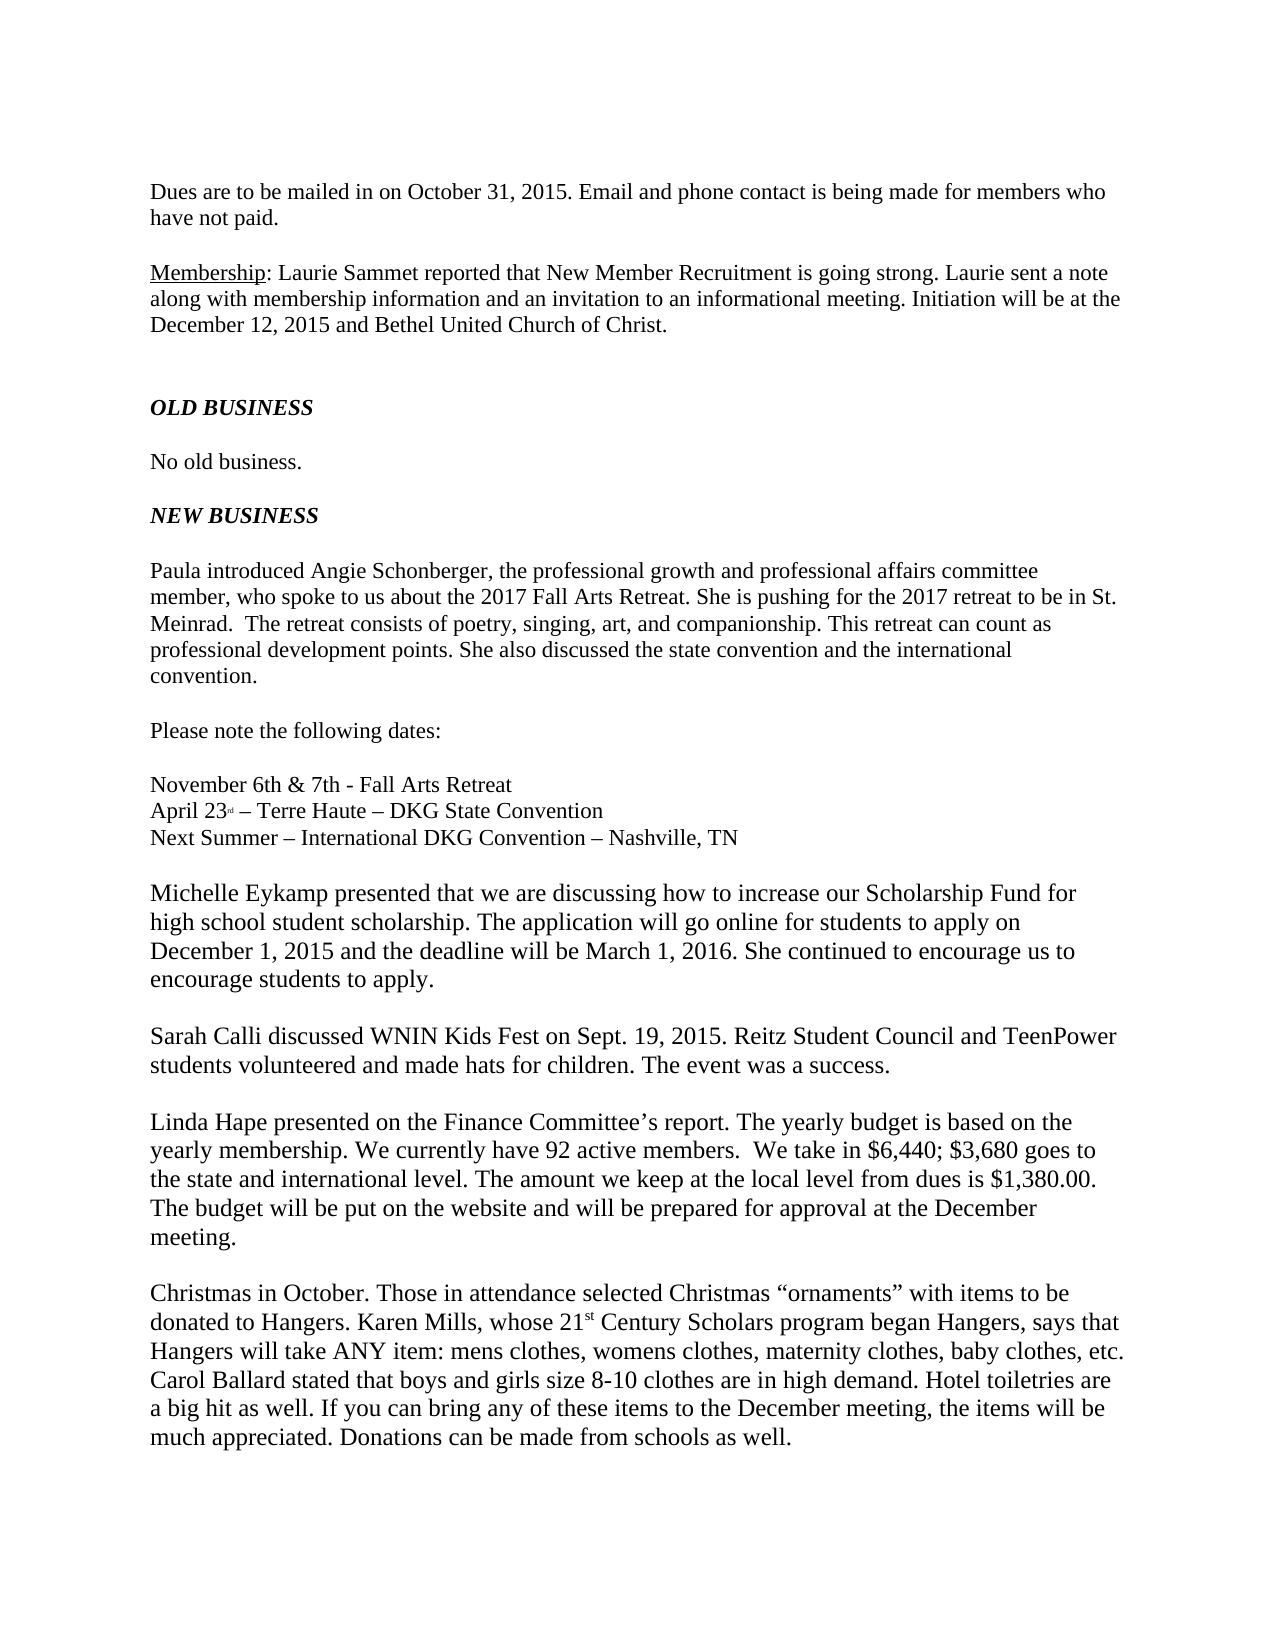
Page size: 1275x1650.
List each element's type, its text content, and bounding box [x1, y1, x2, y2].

text No old business. [150, 448, 1125, 474]
text Dues are to be mailed in on October 31, 2015. Email and phone contact is being made for members who have not paid. [150, 178, 1125, 231]
text OLD BUSINESS [150, 394, 1125, 420]
text Paula introduced Angie Schonberger, the professional growth and professional affairs committee member, who spoke to us about the 2017 Fall Arts Retreat. She is pushing for the 2017 retreat to be in St. Meinrad. The retreat consists of poetry, singing, art, and companionship. This retreat can count as professional development points. She also discussed the state convention and the international convention. [150, 557, 1125, 689]
text Linda Hape presented on the Finance Committee’s report. The yearly budget is based on the yearly membership. We currently have 92 active members. We take in $6,440; $3,680 goes to the state and international level. The amount we keep at the local level from dues is $1,380.00. The budget will be put on the website and will be prepared for approval at the December meeting. [150, 1107, 1125, 1251]
text NEW BUSINESS [150, 503, 1125, 529]
text Christmas in October. Those in attendance selected Christmas “ornaments” with items to be donated to Hangers. Karen Mills, whose 21st Century Scholars program began Hangers, says that Hangers will take ANY item: mens clothes, womens clothes, maternity clothes, baby clothes, etc. Carol Ballard stated that boys and girls size 8-10 clothes are in high demand. Hotel toiletries are a big hit as well. If you can bring any of these items to the December meeting, the items will be much appreciated. Donations can be made from schools as well. [150, 1278, 1125, 1451]
text Next Summer – International DKG Convention – Nashville, TN [150, 824, 1125, 850]
text November 6th & 7th - Fall Arts Retreat [150, 771, 1125, 797]
text Please note the following dates: [150, 717, 1125, 743]
text Michelle Eykamp presented that we are discussing how to increase our Scholarship Fund for high school student scholarship. The application will go online for students to apply on December 1, 2015 and the deadline will be March 1, 2016. She continued to encourage us to encourage students to apply. [150, 878, 1125, 993]
text Membership: Laurie Sammet reported that New Member Recruitment is going strong. Laurie sent a note along with membership information and an invitation to an informational meeting. Initiation will be at the December 12, 2015 and Bethel United Church of Christ. [150, 259, 1125, 338]
text Sarah Calli discussed WNIN Kids Fest on Sept. 19, 2015. Reitz Student Council and TeenPower students volunteered and made hats for children. The event was a success. [150, 1021, 1125, 1079]
text April 23rd – Terre Haute – DKG State Convention [150, 797, 1125, 824]
